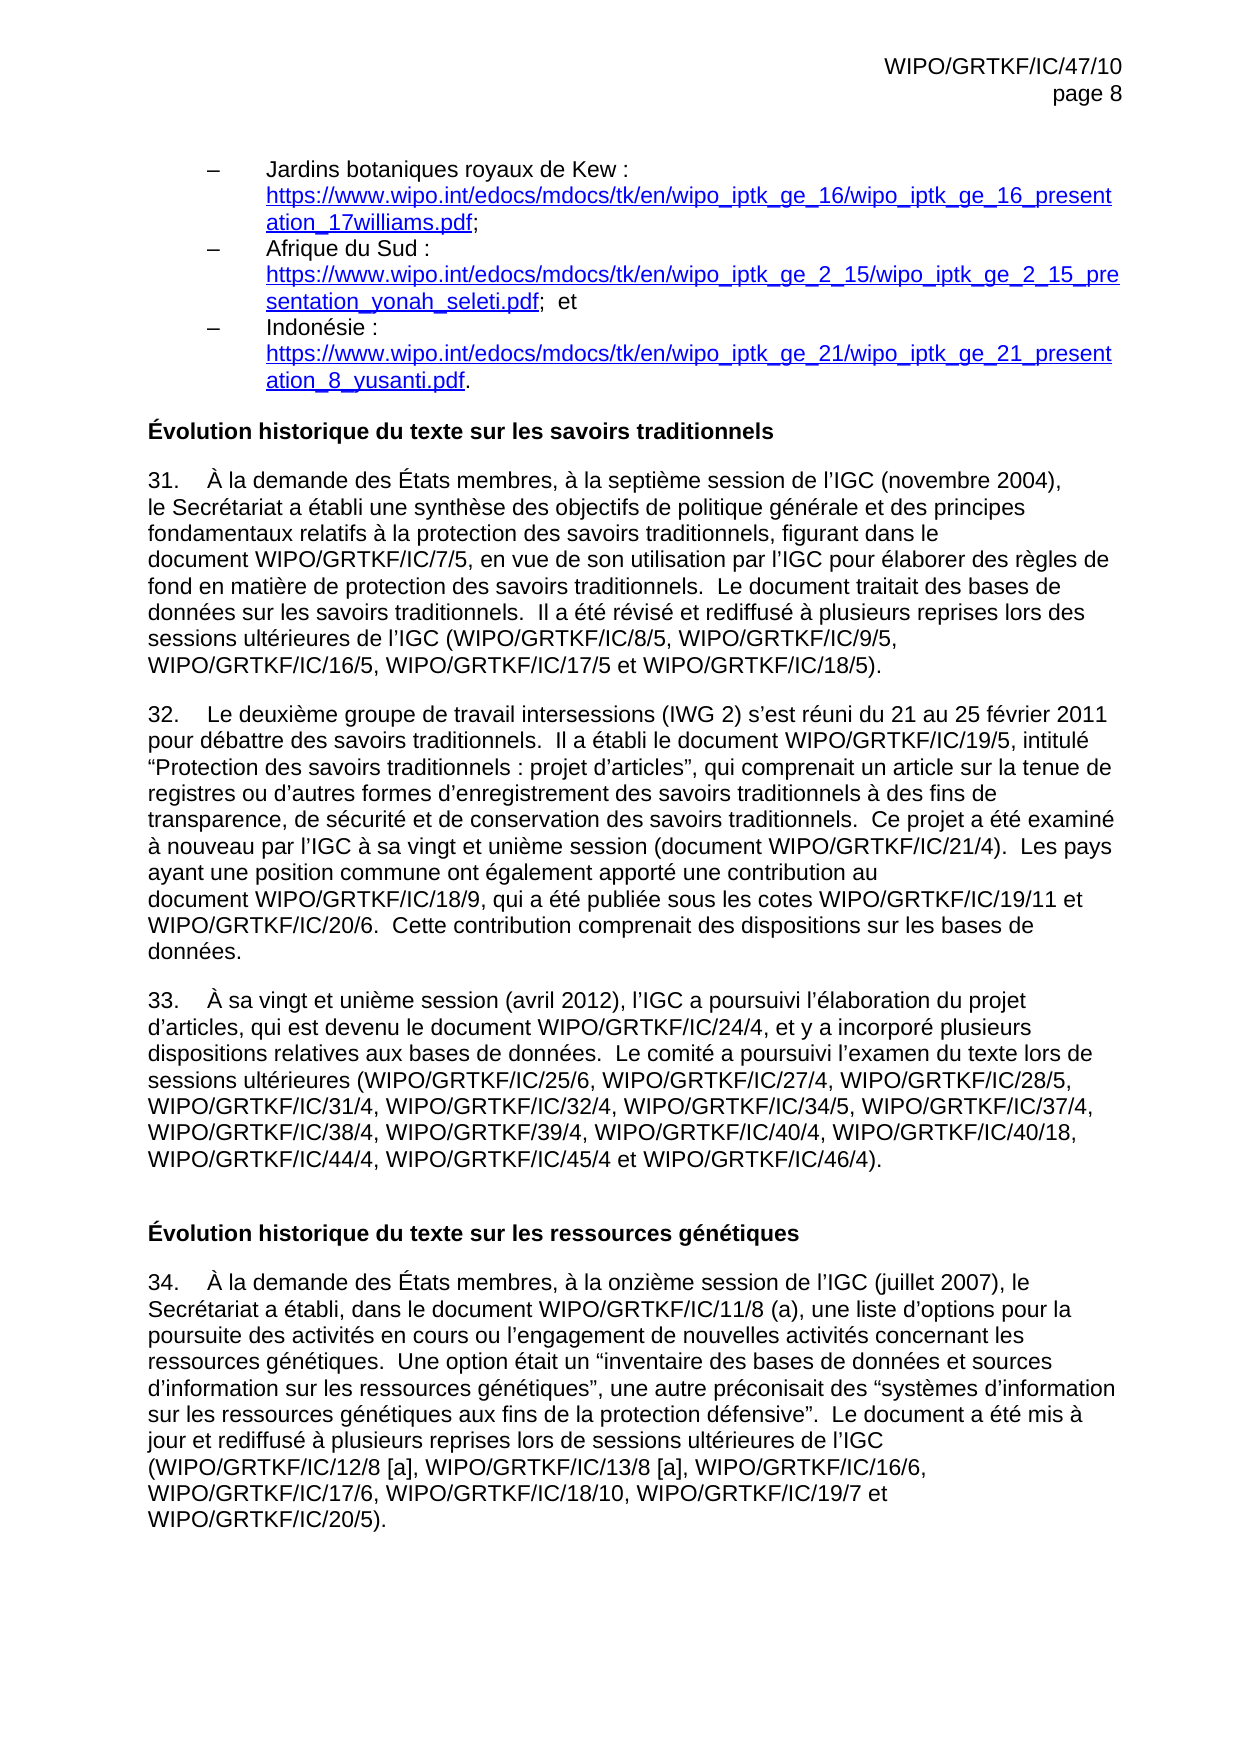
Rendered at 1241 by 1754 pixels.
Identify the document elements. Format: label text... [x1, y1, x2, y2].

subtitle Évolution historique du texte sur les ressources génétiques [148, 1220, 1122, 1246]
text À sa vingt et unième session (avril 2012), l’IGC a poursuivi l’élaboration du projet d’articles, qui est devenu le document WIPO/GRTKF/IC/24/4, et y a incorporé plusieurs dispositions relatives aux bases de données. Le comité a poursuivi l’examen du texte lors de sessions ultérieures (WIPO/GRTKF/IC/25/6, WIPO/GRTKF/IC/27/4, WIPO/GRTKF/IC/28/5, WIPO/GRTKF/IC/31/4, WIPO/GRTKF/IC/32/4, WIPO/GRTKF/IC/34/5, WIPO/GRTKF/IC/37/4, WIPO/GRTKF/IC/38/4, WIPO/GRTKF/39/4, WIPO/GRTKF/IC/40/4, WIPO/GRTKF/IC/40/18, WIPO/GRTKF/IC/44/4, WIPO/GRTKF/IC/45/4 et WIPO/GRTKF/IC/46/4). [148, 987, 1122, 1172]
text À la demande des États membres, à la septième session de l’IGC (novembre 2004), le Secrétariat a établi une synthèse des objectifs de politique générale et des principes fondamentaux relatifs à la protection des savoirs traditionnels, figurant dans le document WIPO/GRTKF/IC/7/5, en vue de son utilisation par l’IGC pour élaborer des règles de fond en matière de protection des savoirs traditionnels. Le document traitait des bases de données sur les savoirs traditionnels. Il a été révisé et rediffusé à plusieurs reprises lors des sessions ultérieures de l’IGC (WIPO/GRTKF/IC/8/5, WIPO/GRTKF/IC/9/5, WIPO/GRTKF/IC/16/5, WIPO/GRTKF/IC/17/5 et WIPO/GRTKF/IC/18/5). [148, 467, 1122, 678]
list Jardins botaniques royaux de Kew : https://www.wipo.int/edocs/mdocs/tk/en/wipo_iptk_ge_16/wipo_iptk_ge_16_presentation_17williams.pdf; [207, 156, 1122, 235]
list Afrique du Sud : https://www.wipo.int/edocs/mdocs/tk/en/wipo_iptk_ge_2_15/wipo_iptk_ge_2_15_presentation_yonah_seleti.pdf; et [207, 235, 1122, 314]
text À la demande des États membres, à la onzième session de l’IGC (juillet 2007), le Secrétariat a établi, dans le document WIPO/GRTKF/IC/11/8 (a), une liste d’options pour la poursuite des activités en cours ou l’engagement de nouvelles activités concernant les ressources génétiques. Une option était un “inventaire des bases de données et sources d’information sur les ressources génétiques”, une autre préconisait des “systèmes d’information sur les ressources génétiques aux fins de la protection défensive”. Le document a été mis à jour et rediffusé à plusieurs reprises lors de sessions ultérieures de l’IGC (WIPO/GRTKF/IC/12/8 [a], WIPO/GRTKF/IC/13/8 [a], WIPO/GRTKF/IC/16/6, WIPO/GRTKF/IC/17/6, WIPO/GRTKF/IC/18/10, WIPO/GRTKF/IC/19/7 et WIPO/GRTKF/IC/20/5). [148, 1269, 1122, 1533]
text Le deuxième groupe de travail intersessions (IWG 2) s’est réuni du 21 au 25 février 2011 pour débattre des savoirs traditionnels. Il a établi le document WIPO/GRTKF/IC/19/5, intitulé “Protection des savoirs traditionnels : projet d’articles”, qui comprenait un article sur la tenue de registres ou d’autres formes d’enregistrement des savoirs traditionnels à des fins de transparence, de sécurité et de conservation des savoirs traditionnels. Ce projet a été examiné à nouveau par l’IGC à sa vingt et unième session (document WIPO/GRTKF/IC/21/4). Les pays ayant une position commune ont également apporté une contribution au document WIPO/GRTKF/IC/18/9, qui a été publiée sous les cotes WIPO/GRTKF/IC/19/11 et WIPO/GRTKF/IC/20/6. Cette contribution comprenait des dispositions sur les bases de données. [148, 701, 1122, 964]
list Indonésie : https://www.wipo.int/edocs/mdocs/tk/en/wipo_iptk_ge_21/wipo_iptk_ge_21_presentation_8_yusanti.pdf. [207, 314, 1122, 393]
subtitle Évolution historique du texte sur les savoirs traditionnels [148, 418, 1122, 444]
